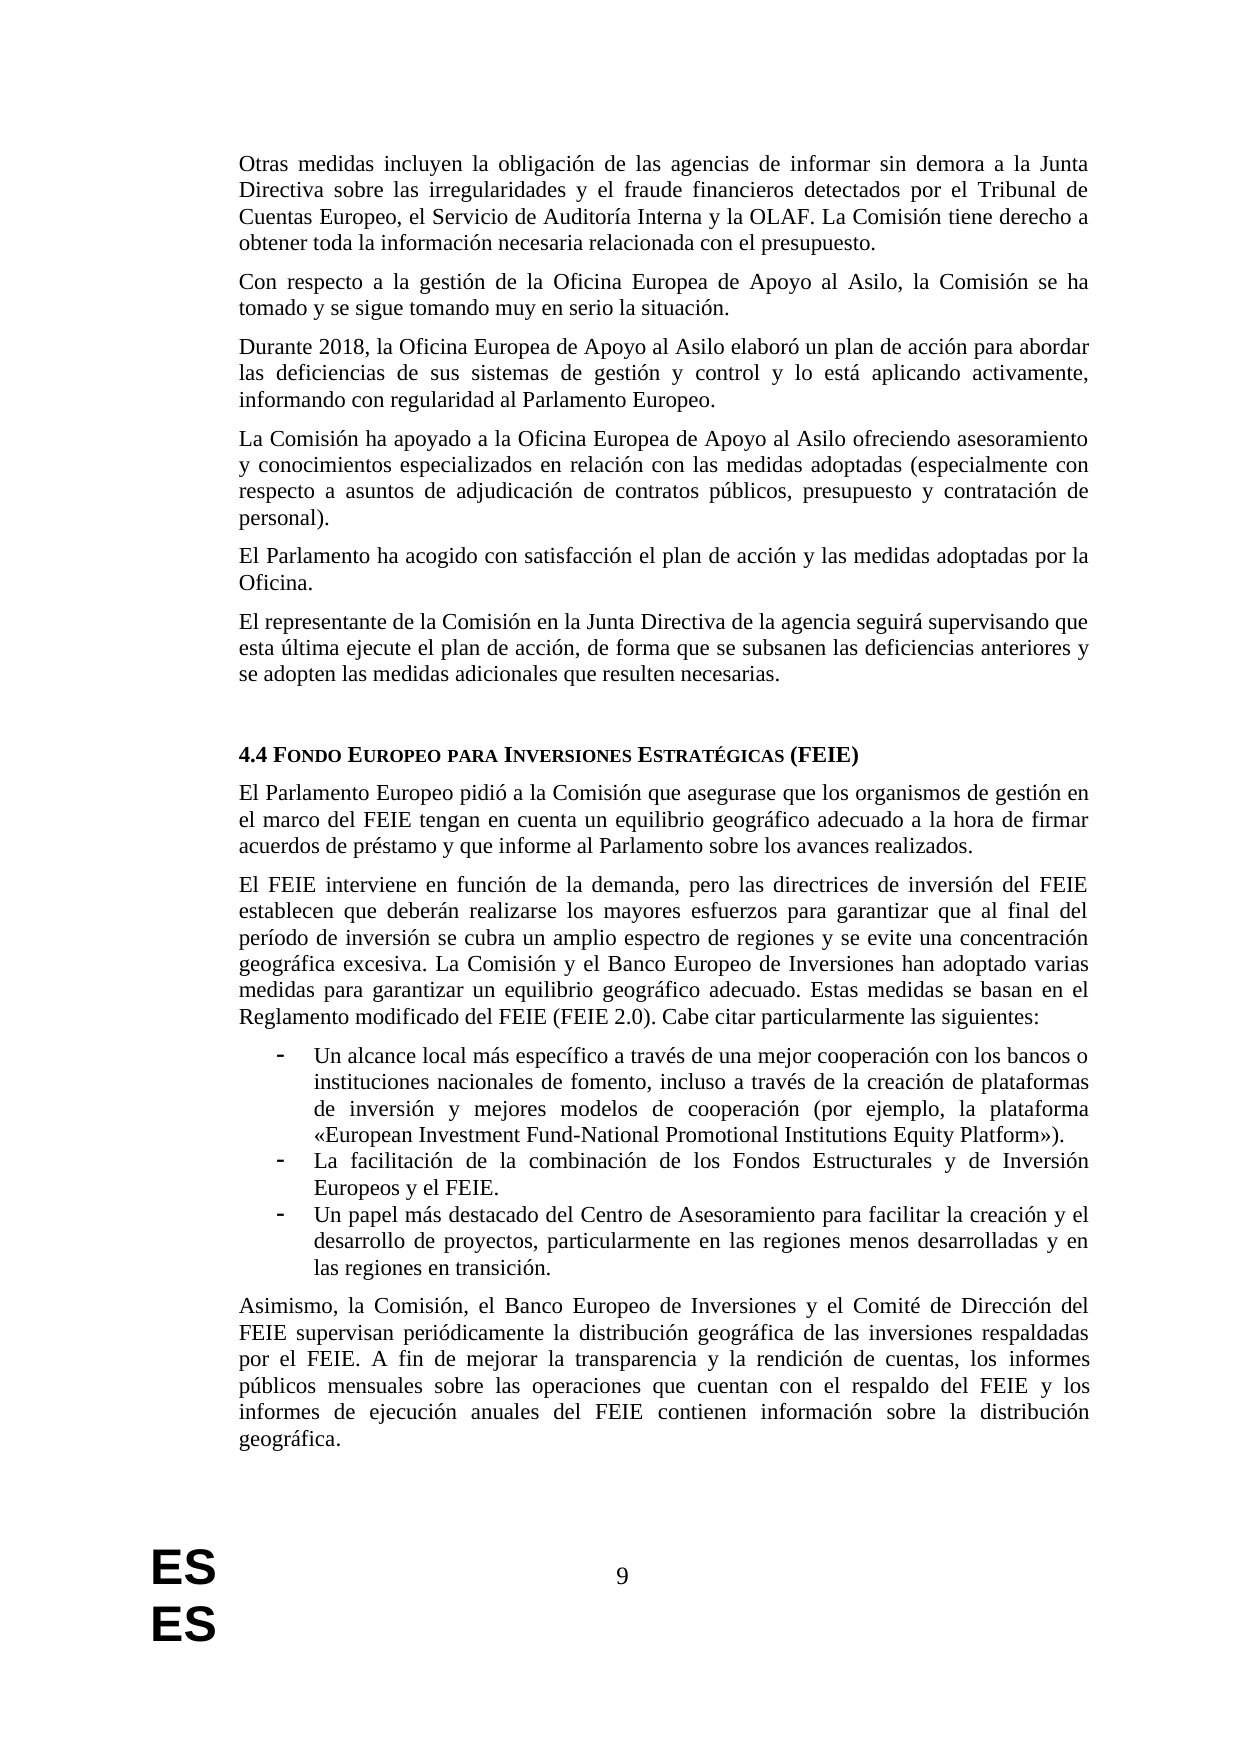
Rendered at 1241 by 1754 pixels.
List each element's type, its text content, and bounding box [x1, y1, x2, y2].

text El Parlamento Europeo pidió a la Comisión que asegurase que los organismos de gestión en el marco del FEIE tengan en cuenta un equilibrio geográfico adecuado a la hora de firmar acuerdos de préstamo y que informe al Parlamento sobre los avances realizados. [238, 779, 1090, 858]
text Durante 2018, la Oficina Europea de Apoyo al Asilo elaboró un plan de acción para abordar las deficiencias de sus sistemas de gestión y control y lo está aplicando activamente, informando con regularidad al Parlamento Europeo. [239, 333, 1090, 412]
text El FEIE interviene en función de la demanda, pero las directrices de inversión del FEIE establecen que deberán realizarse los mayores esfuerzos para garantizar que al final del período de inversión se cubra un amplio espectro de regiones y se evite una concentración geográfica excesiva. La Comisión y el Banco Europeo de Inversiones han adoptado varias medidas para garantizar un equilibrio geográfico adecuado. Estas medidas se basan en el Reglamento modificado del FEIE (FEIE 2.0). Cabe citar particularmente las siguientes: [238, 871, 1090, 1029]
text El representante de la Comisión en la Junta Directiva de la agencia seguirá supervisando que esta última ejecute el plan de acción, de forma que se subsanen las deficiencias anteriores y se adopten las medidas adicionales que resulten necesarias. [239, 608, 1090, 687]
text Asimismo, la Comisión, el Banco Europeo de Inversiones y el Comité de Dirección del FEIE supervisan periódicamente la distribución geográfica de las inversiones respaldadas por el FEIE. A fin de mejorar la transparencia y la rendición de cuentas, los informes públicos mensuales sobre las operaciones que cuentan con el respaldo del FEIE y los informes de ejecución anuales del FEIE contienen información sobre la distribución geográfica. [238, 1293, 1090, 1452]
text El Parlamento ha acogido con satisfacción el plan de acción y las medidas adoptadas por la Oficina. [239, 543, 1090, 595]
list Un alcance local más específico a través de una mejor cooperación con los bancos o instituciones nacionales de fomento, incluso a través de la creación de plataformas de inversión y mejores modelos de cooperación (por ejemplo, la plataforma «European Investment Fund-National Promotional Institutions Equity Platform»). [276, 1042, 1090, 1147]
list La facilitación de la combinación de los Fondos Estructurales y de Inversión Europeos y el FEIE. [276, 1147, 1090, 1201]
text Otras medidas incluyen la obligación de las agencias de informar sin demora a la Junta Directiva sobre las irregularidades y el fraude financieros detectados por el Tribunal de Cuentas Europeo, el Servicio de Auditoría Interna y la OLAF. La Comisión tiene derecho a obtener toda la información necesaria relacionada con el presupuesto. [239, 150, 1090, 255]
list Un papel más destacado del Centro de Asesoramiento para facilitar la creación y el desarrollo de proyectos, particularmente en las regiones menos desarrolladas y en las regiones en transición. [276, 1201, 1090, 1280]
text La Comisión ha apoyado a la Oficina Europea de Apoyo al Asilo ofreciendo asesoramiento y conocimientos especializados en relación con las medidas adoptadas (especialmente con respecto a asuntos de adjudicación de contratos públicos, presupuesto y contratación de personal). [239, 425, 1090, 530]
text 4.4 Fondo Europeo para Inversiones Estratégicas (FEIE) [238, 741, 1090, 767]
text Con respecto a la gestión de la Oficina Europea de Apoyo al Asilo, la Comisión se ha tomado y se sigue tomando muy en serio la situación. [239, 268, 1090, 321]
